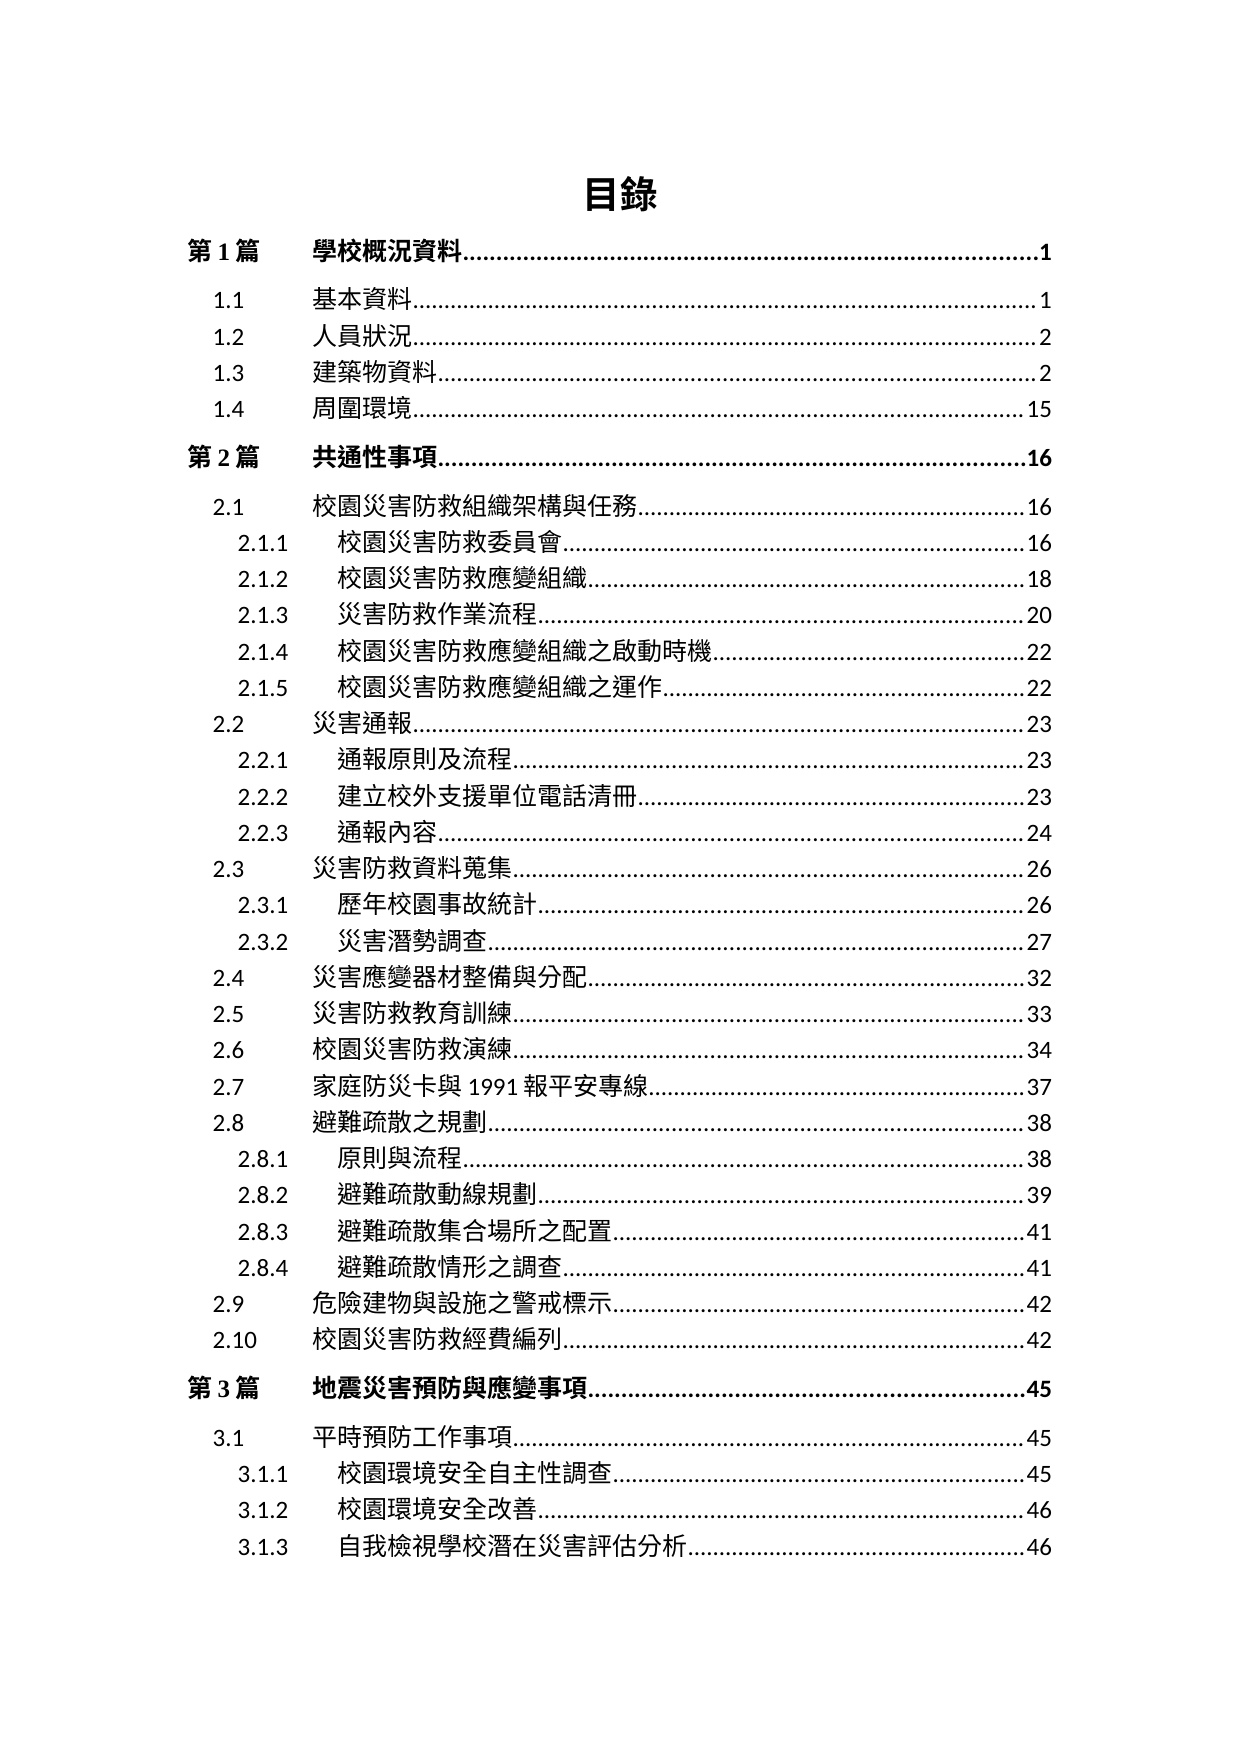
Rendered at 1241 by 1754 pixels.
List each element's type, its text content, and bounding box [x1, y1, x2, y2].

text 2.1.2 校園災害防救應變組織 18 [237, 559, 1053, 595]
text 2.10 校園災害防救經費編列 42 [212, 1320, 1053, 1356]
text 2.1.1 校園災害防救委員會 16 [237, 522, 1053, 559]
text 2.2.2 建立校外支援單位電話清冊 23 [237, 776, 1053, 812]
text 3.1.3 自我檢視學校潛在災害評估分析 46 [237, 1526, 1053, 1562]
text 目錄 [187, 164, 1053, 219]
text 2.7 家庭防災卡與1991報平安專線 37 [212, 1066, 1053, 1102]
text 2.3.2 災害潛勢調查 27 [237, 921, 1053, 957]
text 2.1.4 校園災害防救應變組織之啟動時機 22 [237, 631, 1053, 667]
text 2.8.1 原則與流程 38 [237, 1139, 1053, 1175]
text 2.9 危險建物與設施之警戒標示 42 [212, 1284, 1053, 1320]
text 2.2.1 通報原則及流程 23 [237, 740, 1053, 776]
text 2.3 災害防救資料蒐集 26 [212, 849, 1053, 885]
text 2.2 災害通報 23 [212, 704, 1053, 740]
text 1.3 建築物資料 2 [212, 352, 1053, 389]
text 2.8.4 避難疏散情形之調查 41 [237, 1247, 1053, 1284]
text 2.2.3 通報內容 24 [237, 812, 1053, 849]
text 第2篇 共通性事項 16 [187, 437, 1053, 474]
text 2.4 災害應變器材整備與分配 32 [212, 957, 1053, 994]
text 2.8 避難疏散之規劃 38 [212, 1102, 1053, 1139]
text 3.1.2 校園環境安全改善 46 [237, 1490, 1053, 1526]
text 2.8.2 避難疏散動線規劃 39 [237, 1175, 1053, 1211]
text 3.1.1 校園環境安全自主性調查 45 [237, 1454, 1053, 1490]
text 第3篇 地震災害預防與應變事項 45 [187, 1369, 1053, 1405]
text 1.4 周圍環境 15 [212, 389, 1053, 425]
text 2.5 災害防救教育訓練 33 [212, 994, 1053, 1030]
text 2.1 校園災害防救組織架構與任務 16 [212, 486, 1053, 522]
text 2.8.3 避難疏散集合場所之配置 41 [237, 1211, 1053, 1247]
text 2.1.3 災害防救作業流程 20 [237, 595, 1053, 631]
text 1.2 人員狀況 2 [212, 316, 1053, 352]
text 第1篇 學校概況資料 1 [187, 231, 1053, 267]
text 3.1 平時預防工作事項 45 [212, 1417, 1053, 1454]
text 2.1.5 校園災害防救應變組織之運作 22 [237, 667, 1053, 704]
text 1.1 基本資料 1 [212, 280, 1053, 316]
text 2.6 校園災害防救演練 34 [212, 1030, 1053, 1066]
text 2.3.1 歷年校園事故統計 26 [237, 885, 1053, 921]
